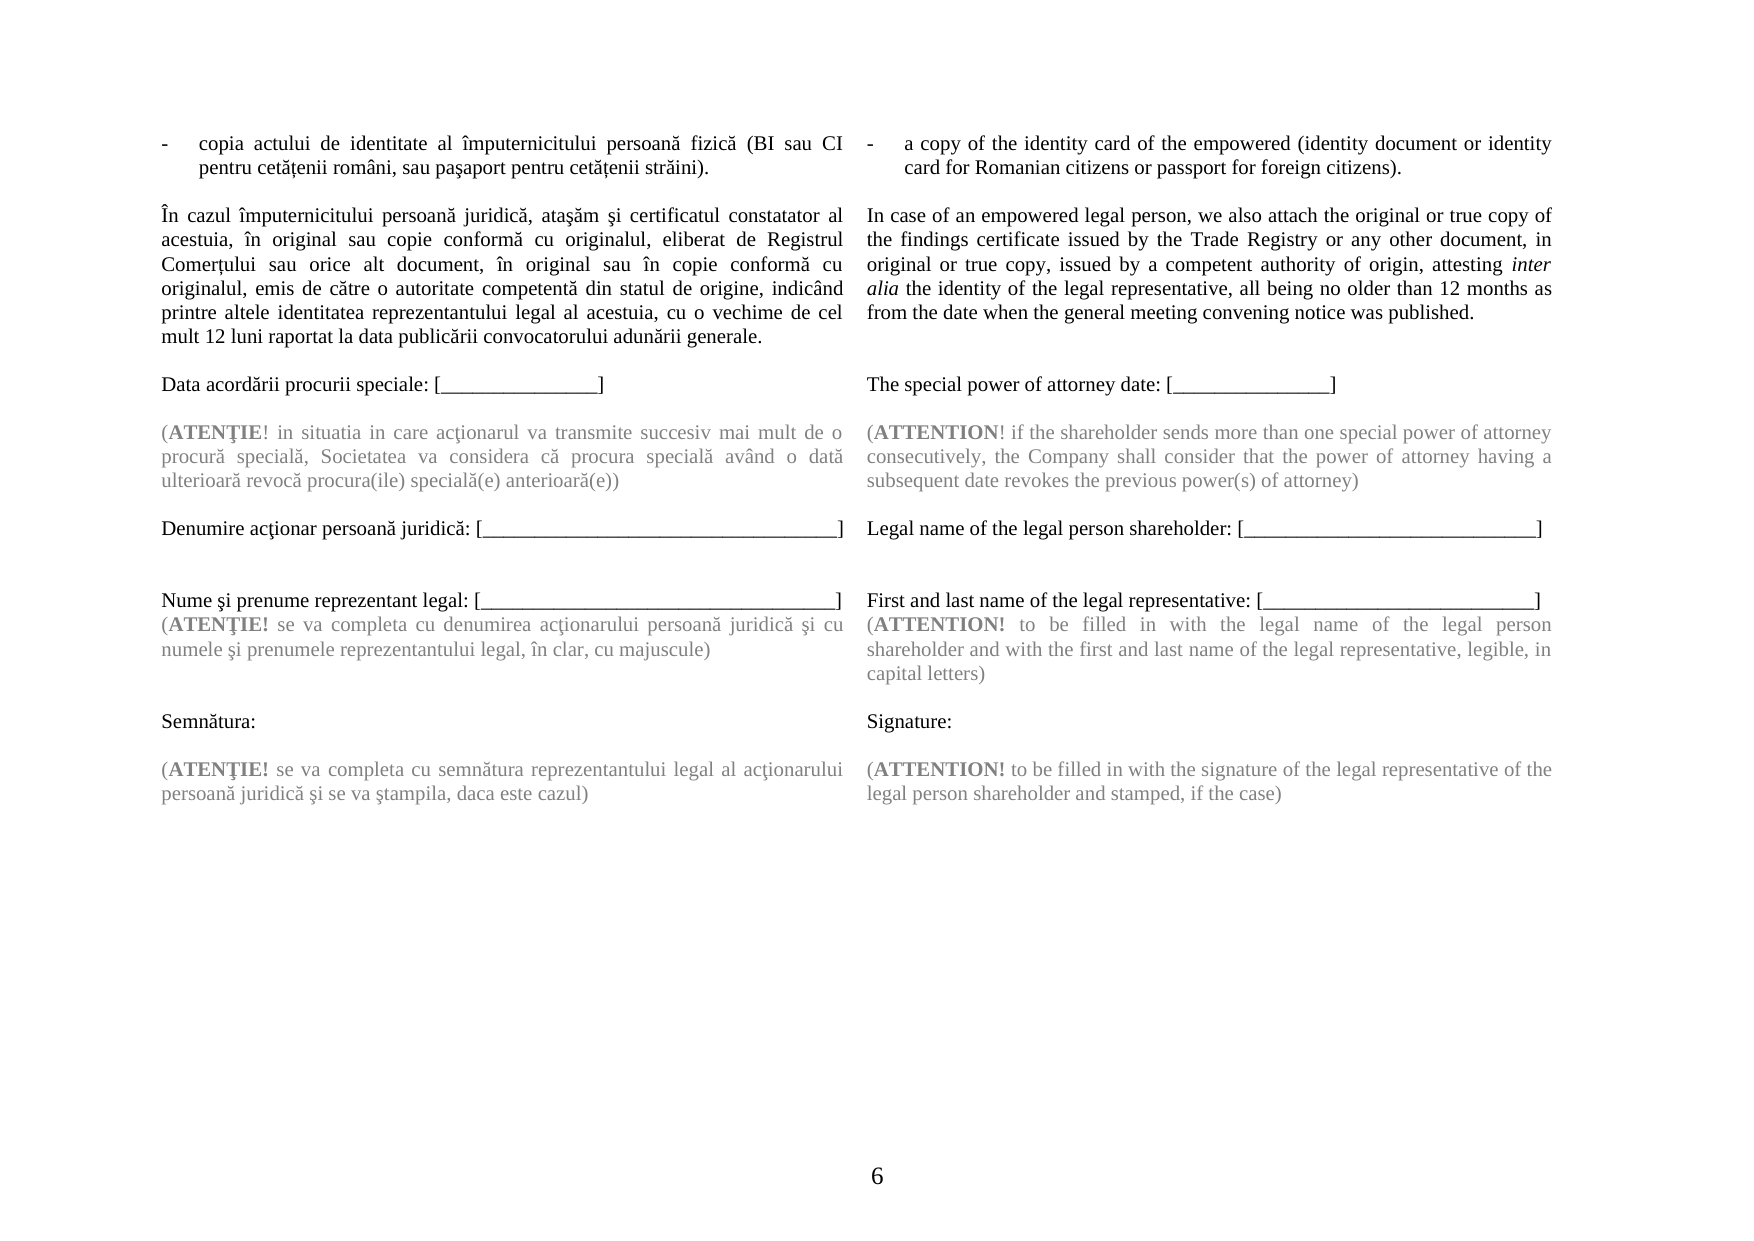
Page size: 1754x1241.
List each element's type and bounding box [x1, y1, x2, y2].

table_header [150, 131, 855, 853]
table_header [855, 131, 1564, 853]
